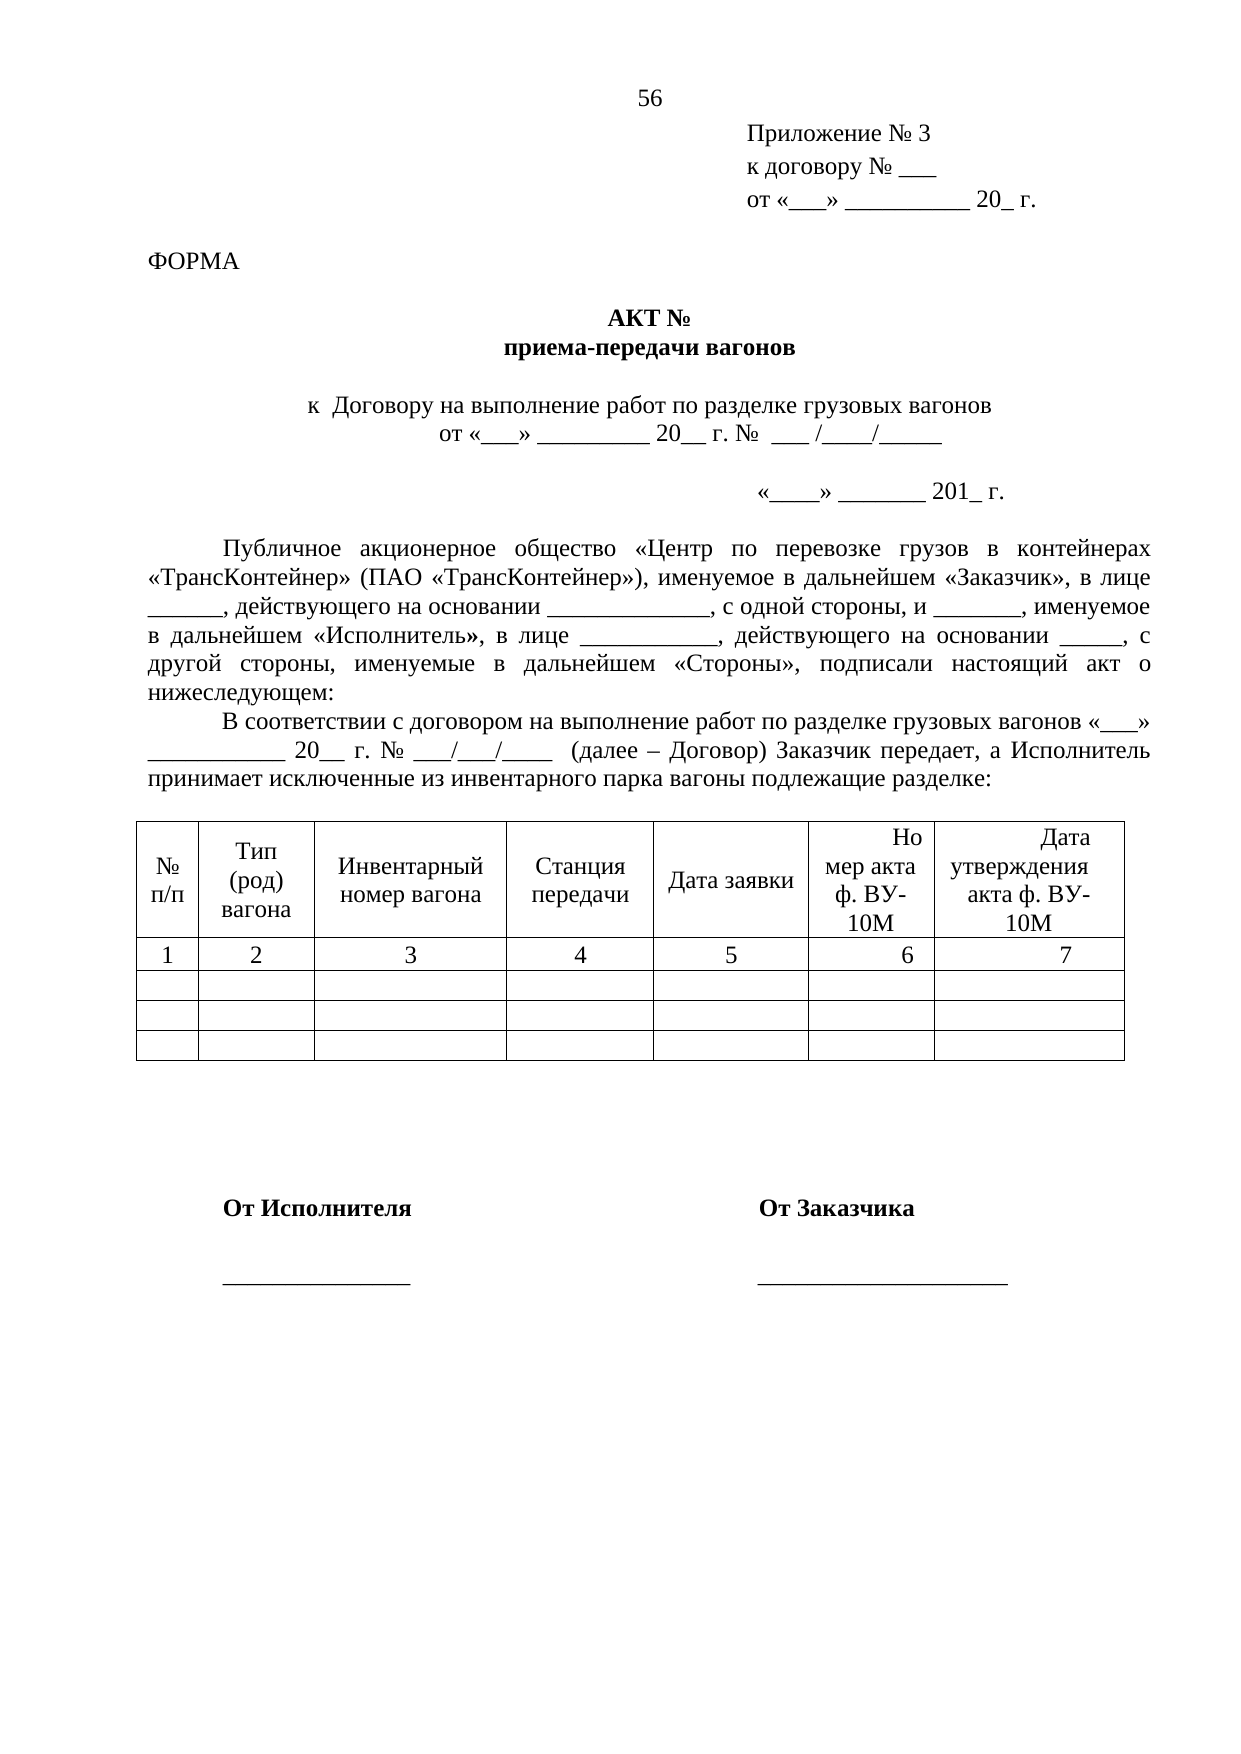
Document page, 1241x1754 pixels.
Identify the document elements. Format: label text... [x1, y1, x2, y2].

text к Договору на выполнение работ по разделке грузовых вагонов [148, 390, 1152, 418]
table_header Номер акта ф. ВУ-10М [809, 822, 934, 937]
text ФОРМА [148, 246, 1152, 275]
table_cell [507, 1001, 653, 1030]
table_cell [654, 1031, 808, 1060]
table_cell [935, 1001, 1124, 1030]
table_cell 6 [809, 938, 934, 970]
table_cell [199, 1001, 314, 1030]
table_header Дата утверждения акта ф. ВУ-10М [935, 822, 1124, 937]
table_cell [809, 971, 934, 1000]
text приема-передачи вагонов [148, 332, 1152, 361]
text от «___» __________ 20_ г. [673, 184, 1152, 213]
text Публичное акционерное общество «Центр по перевозке грузов в контейнерах «ТрансКонтейнер» (ПАО «ТрансКонтейнер»), именуемое в дальнейшем «Заказчик», в лице ______, действующего на основании _____________, с одной стороны, и _______, именуемое в дальнейшем «Исполнитель», в лице ___________, действующего на основании _____, с другой стороны, именуемые в дальнейшем «Стороны», подписали настоящий акт о нижеследующем: [148, 533, 1152, 706]
table_cell [137, 1001, 198, 1030]
table_header Дата заявки [654, 822, 808, 937]
table_cell [199, 971, 314, 1000]
table_cell [654, 971, 808, 1000]
table_cell [935, 1031, 1124, 1060]
table_cell [137, 971, 198, 1000]
table_cell 4 [507, 938, 653, 970]
table_cell [809, 1031, 934, 1060]
table_cell 7 [935, 938, 1124, 970]
table_cell [935, 971, 1124, 1000]
text Приложение № 3 [673, 118, 1152, 147]
table_cell [315, 1001, 506, 1030]
table_header От Заказчика ____________________ [673, 1127, 1181, 1292]
table_header От Исполнителя _______________ [136, 1127, 672, 1292]
table_cell [507, 1031, 653, 1060]
table_cell 2 [199, 938, 314, 970]
table_header Инвентарный номер вагона [315, 822, 506, 937]
table_cell 1 [137, 938, 198, 970]
table_cell [507, 971, 653, 1000]
text от «___» _________ 20__ г. № ___ /____/_____ [148, 418, 1152, 447]
table_cell [137, 1031, 198, 1060]
text к договору № ___ [673, 151, 1152, 180]
table_cell [654, 1001, 808, 1030]
table_cell [199, 1031, 314, 1060]
table_header Станция передачи [507, 822, 653, 937]
table_header № п/п [137, 822, 198, 937]
table_cell [315, 971, 506, 1000]
text «____» _______ 201_ г. [148, 476, 1152, 505]
text АКТ № [148, 303, 1152, 332]
table_cell 3 [315, 938, 506, 970]
table_cell [315, 1031, 506, 1060]
table_cell 5 [654, 938, 808, 970]
table_cell [809, 1001, 934, 1030]
table_header Тип (род) вагона [199, 822, 314, 937]
text В соответствии с договором на выполнение работ по разделке грузовых вагонов «___» ___________ 20__ г. № ___/___/____ (далее – Договор) Заказчик передает, а Исполнитель принимает исключенные из инвентарного парка вагоны подлежащие разделке: [148, 706, 1152, 792]
